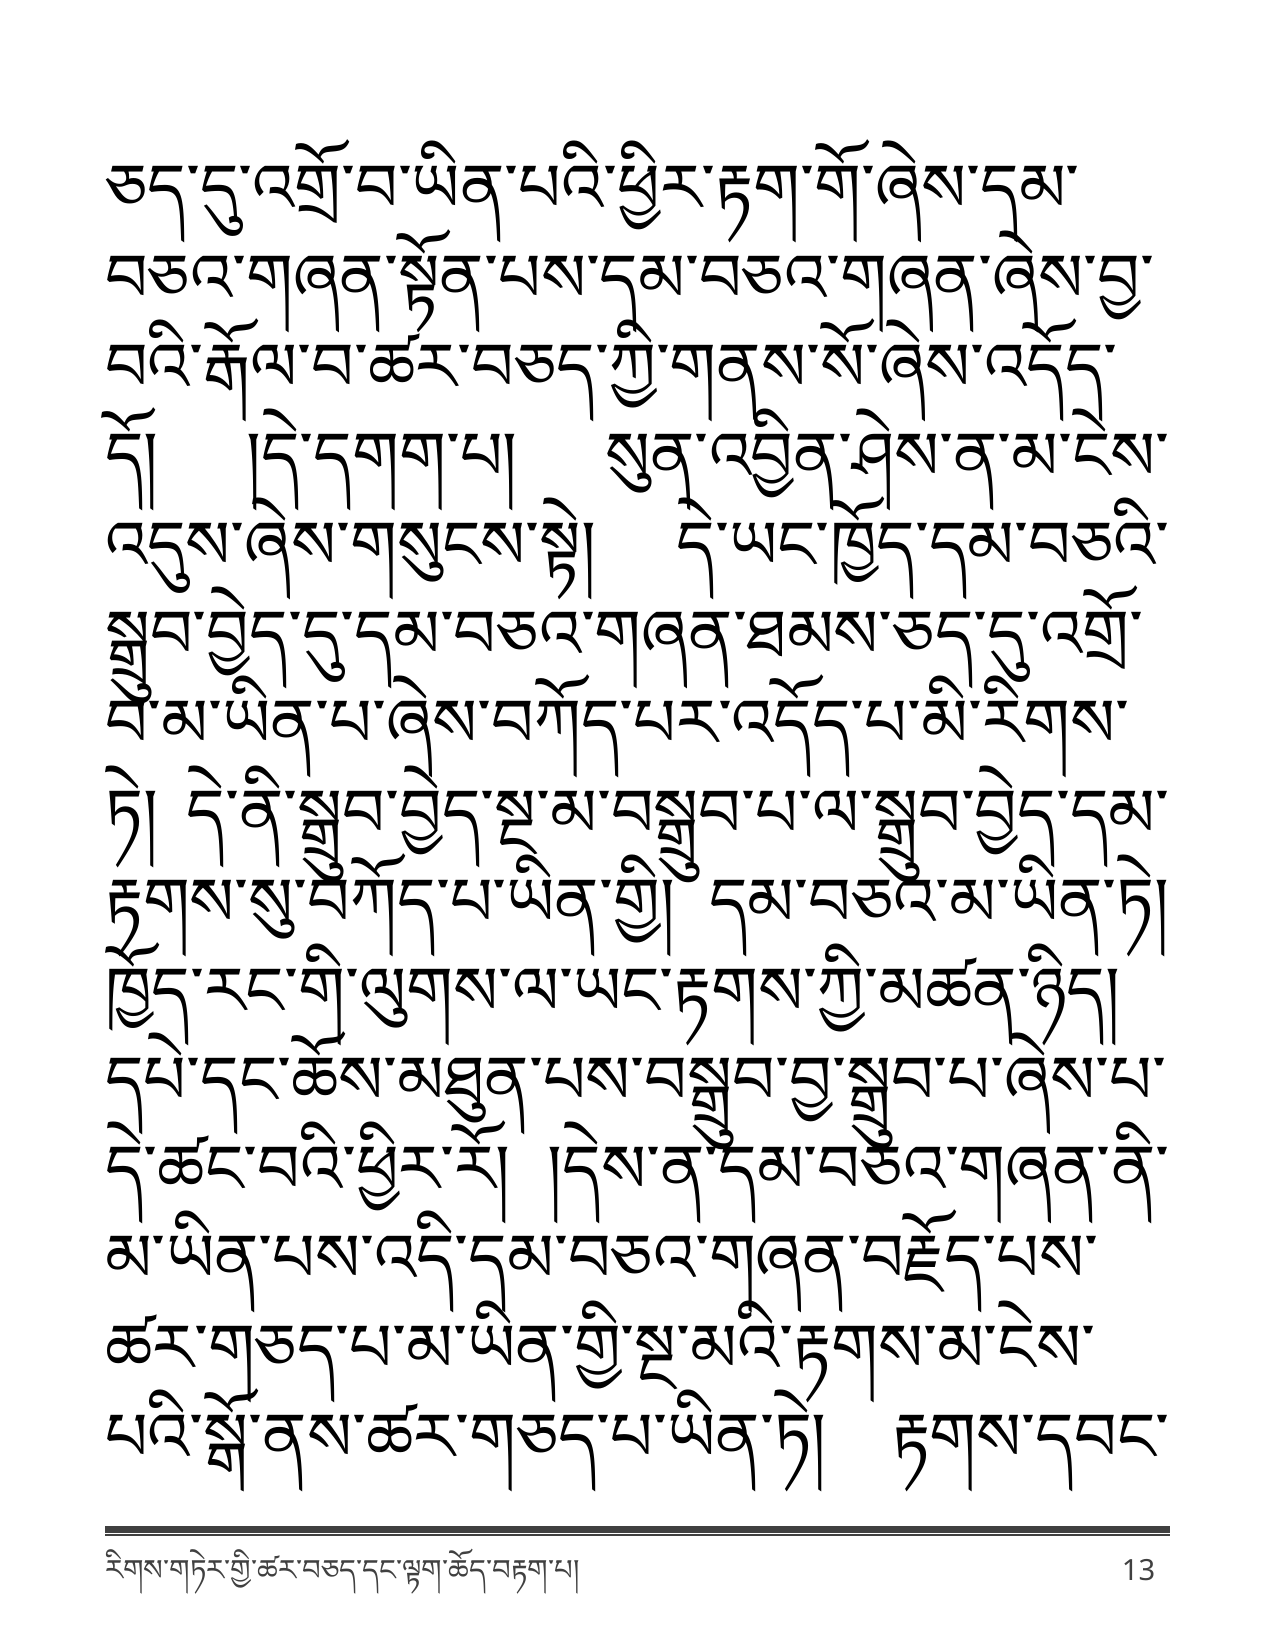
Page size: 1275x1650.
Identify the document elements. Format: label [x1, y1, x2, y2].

text [105, 150, 1170, 1476]
